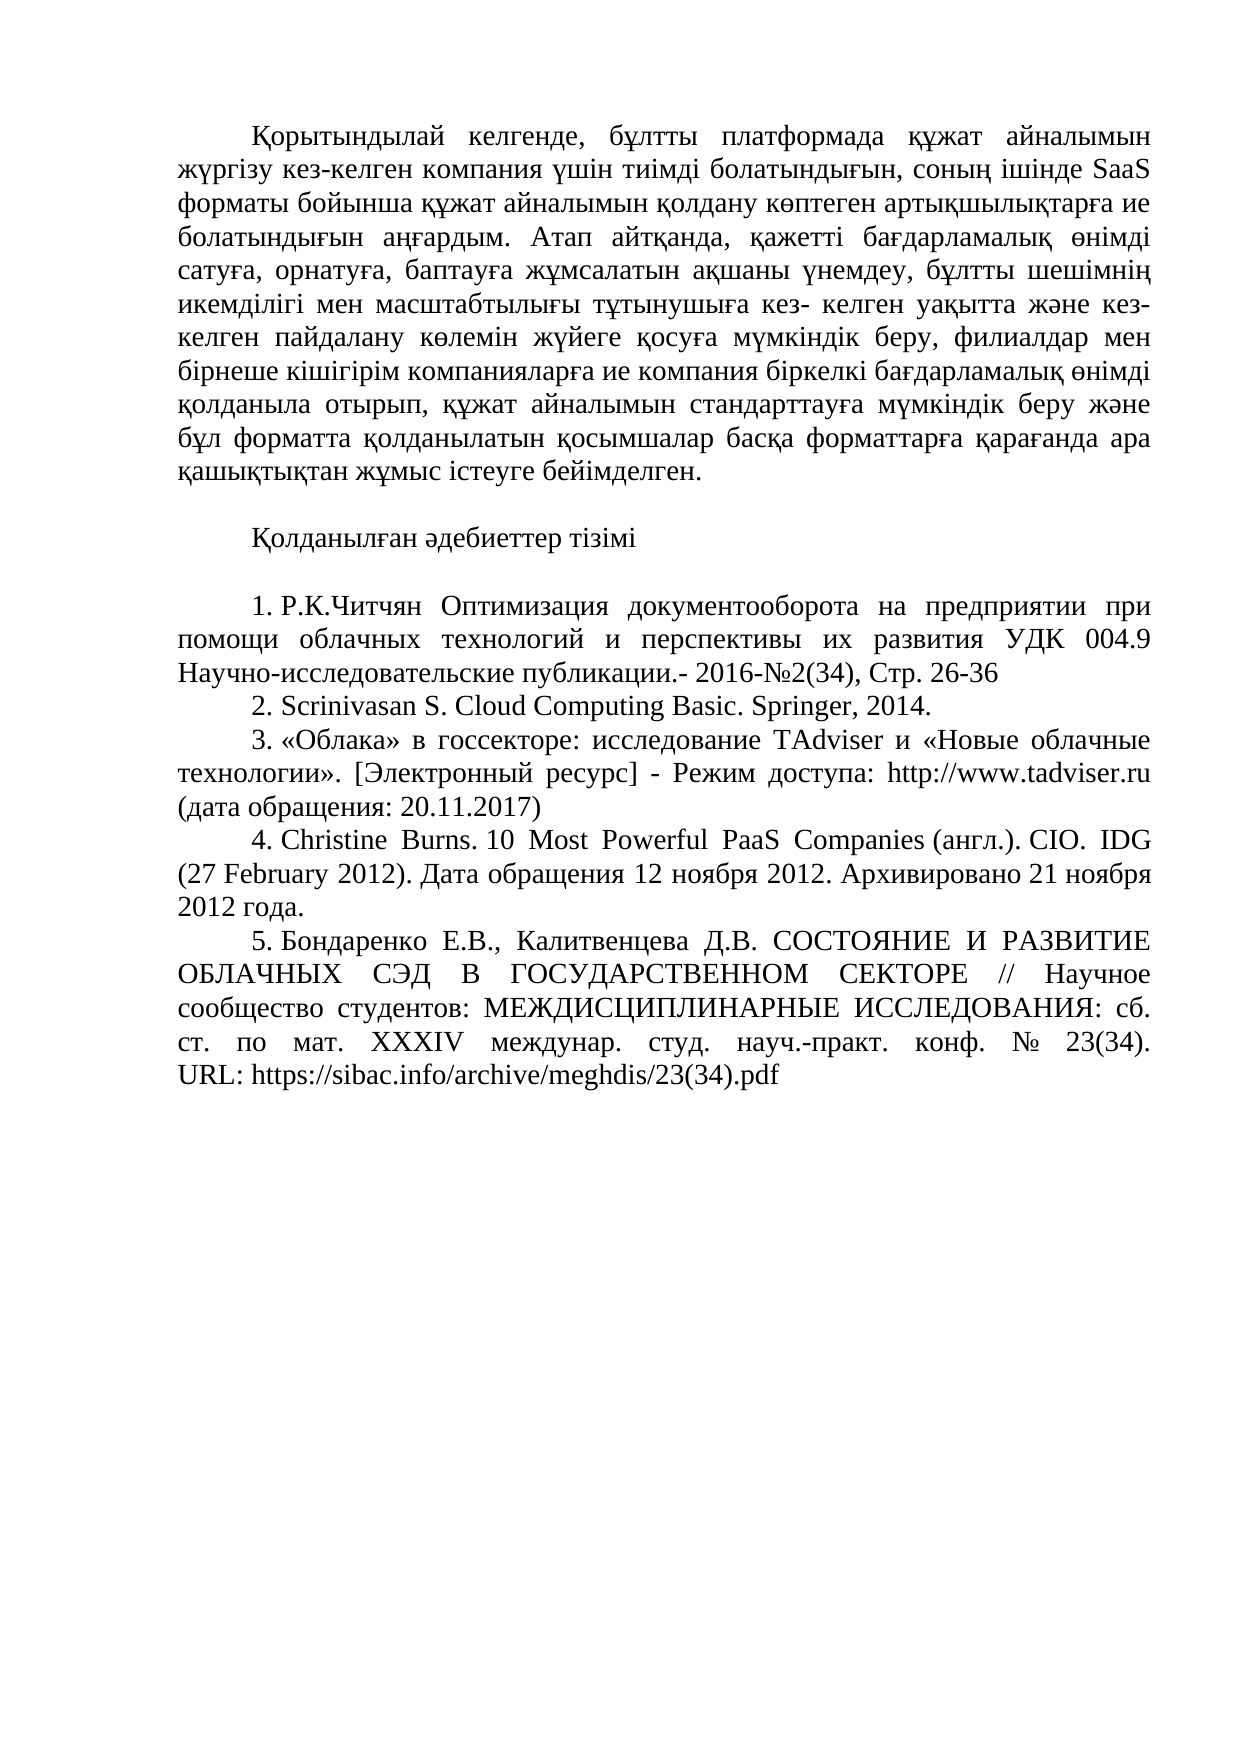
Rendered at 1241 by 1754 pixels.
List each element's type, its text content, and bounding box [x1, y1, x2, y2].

list Р.К.Читчян Оптимизация документооборота на предприятии при помощи облачных технологий и перспективы их развития УДК 004.9 Научно-исследовательские публикации.- 2016-№2(34), Стр. 26-36 [177, 588, 1152, 688]
list Бондаренко Е.В., Калитвенцева Д.В. СОСТОЯНИЕ И РАЗВИТИЕ ОБЛАЧНЫХ СЭД В ГОСУДАРСТВЕННОМ СЕКТОРЕ // Научное сообщество студентов: МЕЖДИСЦИПЛИНАРНЫЕ ИССЛЕДОВАНИЯ: сб. ст. по мат. XXXIV междунар. студ. науч.-практ. конф. № 23(34). URL: https://sibac.info/archive/meghdis/23(34).pdf [177, 923, 1152, 1091]
list «Облака» в госсекторе: исследование TAdviser и «Новые облачные технологии». [Электронный ресурс] - Режим доступа: http://www.tadviser.ru (дата обращения: 20.11.2017) [177, 722, 1152, 822]
list Christine Burns. 10 Most Powerful PaaS Companies (англ.). CIO. IDG (27 February 2012). Дата обращения 12 ноября 2012. Архивировано 21 ноября 2012 года. [177, 822, 1152, 923]
text Қолданылған әдебиеттер тізімі [177, 521, 1152, 554]
text Қорытындылай келгенде, бұлтты платформада құжат айналымын жүргізу кез-келген компания үшін тиімді болатындығын, соның ішінде SaaS форматы бойынша құжат айналымын қолдану көптеген артықшылықтарға ие болатындығын аңғардым. Атап айтқанда, қажетті бағдарламалық өнімді сатуға, орнатуға, баптауға жұмсалатын ақшаны үнемдеу, бұлтты шешімнің икемділігі мен масштабтылығы тұтынушыға кез- келген уақытта және кез-келген пайдалану көлемін жүйеге қосуға мүмкіндік беру, филиалдар мен бірнеше кішігірім компанияларға ие компания біркелкі бағдарламалық өнімді қолданыла отырып, құжат айналымын стандарттауға мүмкіндік беру және бұл форматта қолданылатын қосымшалар басқа форматтарға қарағанда ара қашықтықтан жұмыс істеуге бейімделген. [177, 118, 1152, 487]
list Scrinivasan S. Cloud Computing Basic. Springer, 2014. [177, 688, 1152, 722]
